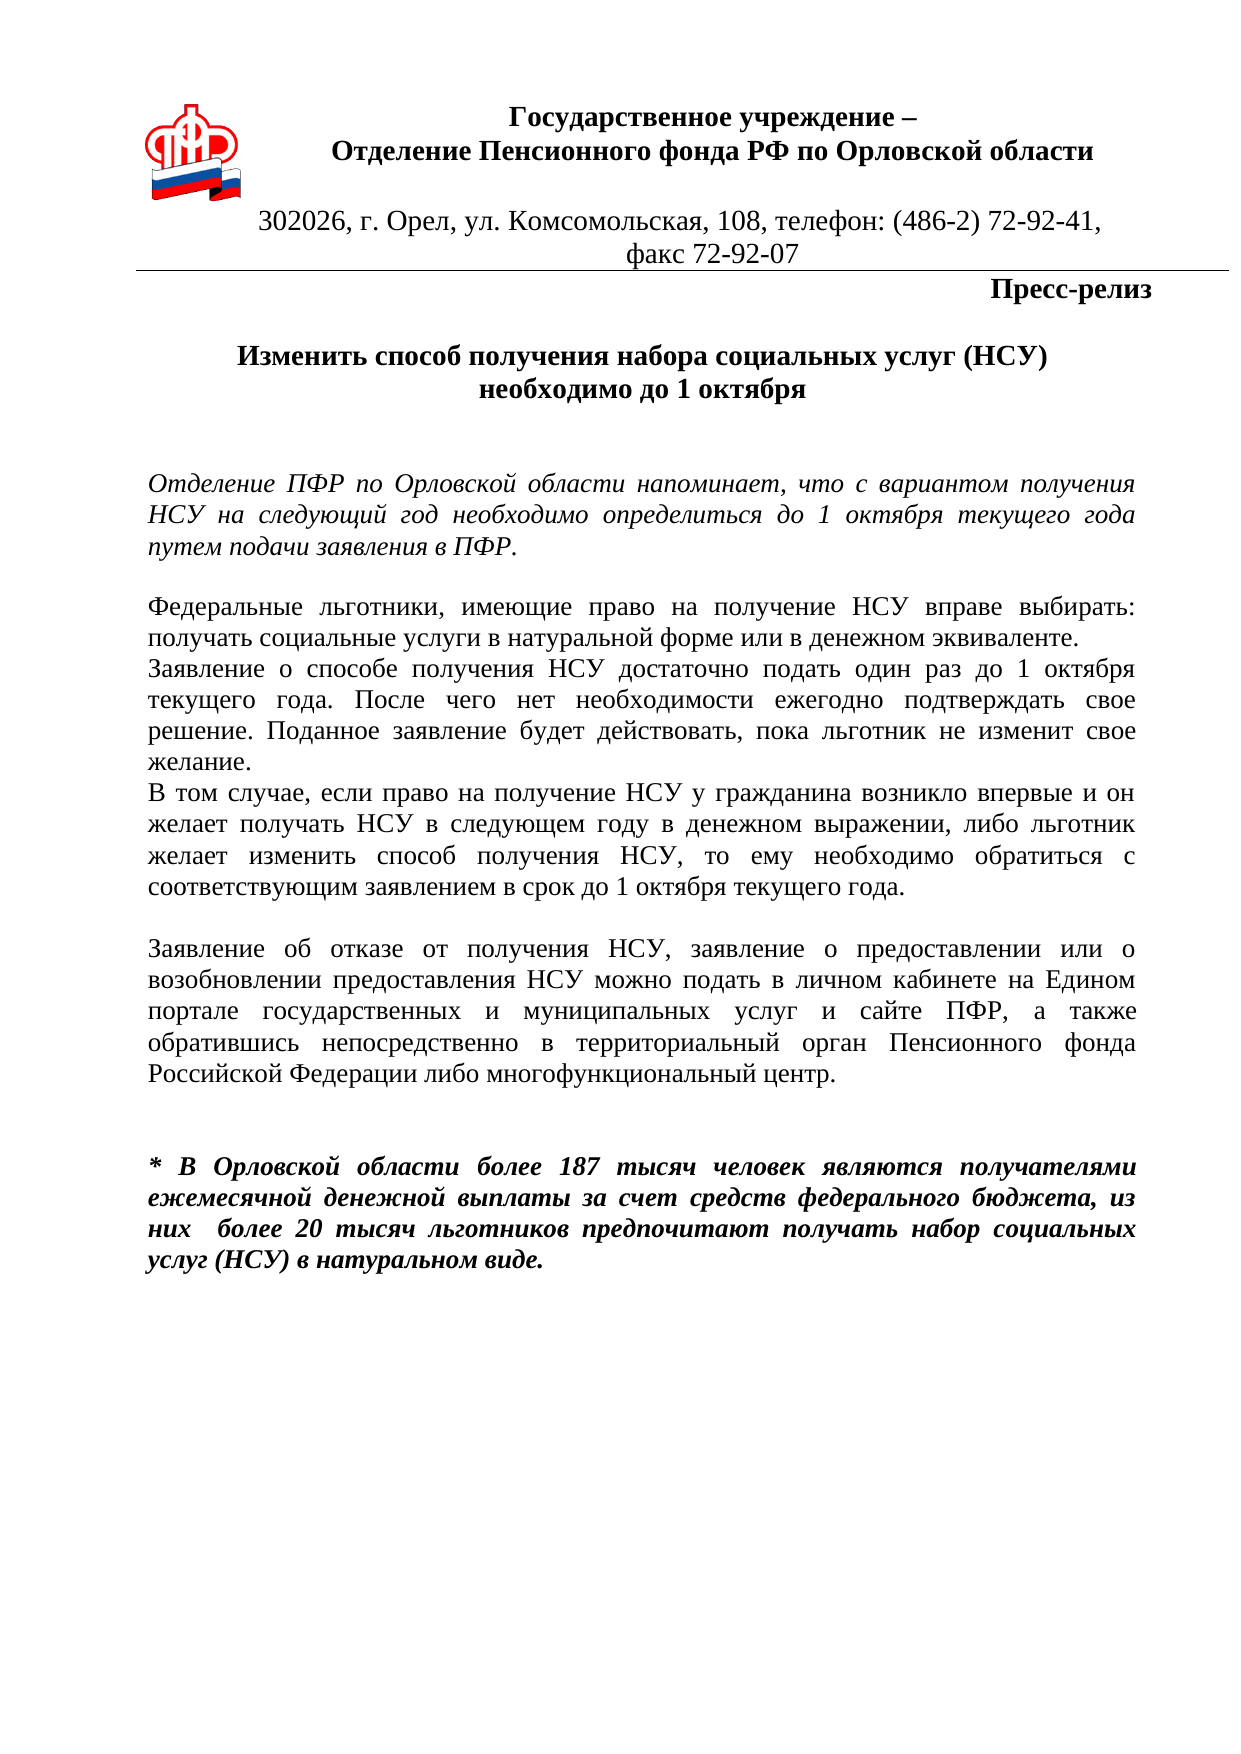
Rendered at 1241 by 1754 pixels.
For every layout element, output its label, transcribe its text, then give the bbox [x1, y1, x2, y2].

table_cell 302026, г. Орел, ул. Комсомольская, 108, телефон: (486-2) 72-92-41, факс 72-92-07 [136, 203, 1229, 270]
picture [144, 104, 241, 202]
text Отделение ПФР по Орловской области напоминает, что с вариантом получения НСУ на следующий год необходимо определиться до 1 октября текущего года путем подачи заявления в ПФР. [148, 467, 1137, 561]
list * В Орловской области более 187 тысяч человек являются получателями ежемесячной денежной выплаты за счет средств федерального бюджета, из них более 20 тысяч льготников предпочитают получать набор социальных услуг (НСУ) в натуральном виде. [148, 1150, 1137, 1275]
text В том случае, если право на получение НСУ у гражданина возникло впервые и он желает получать НСУ в следующем году в денежном выражении, либо льготник желает изменить способ получения НСУ, то ему необходимо обратиться с соответствующим заявлением в срок до 1 октября текущего года. [148, 776, 1137, 901]
text Заявление о способе получения НСУ достаточно подать один раз до 1 октября текущего года. После чего нет необходимости ежегодно подтверждать свое решение. Поданное заявление будет действовать, пока льготник не изменит свое желание. [148, 652, 1137, 776]
text Заявление об отказе от получения НСУ, заявление о предоставлении или о возобновлении предоставления НСУ можно подать в личном кабинете на Едином портале государственных и муниципальных услуг и сайте ПФР, а также обратившись непосредственно в территориальный орган Пенсионного фонда Российской Федерации либо многофункциональный центр. [148, 932, 1137, 1088]
subtitle Изменить способ получения набора социальных услуг (НСУ) [148, 338, 1137, 372]
text Федеральные льготники, имеющие право на получение НСУ вправе выбирать: получать социальные услуги в натуральной форме или в денежном эквиваленте. [148, 589, 1137, 652]
table_header Государственное учреждение – Отделение Пенсионного фонда РФ по Орловской области [136, 99, 1229, 203]
table_cell Пресс-релиз [136, 271, 1229, 304]
subtitle необходимо до 1 октября [148, 372, 1137, 405]
